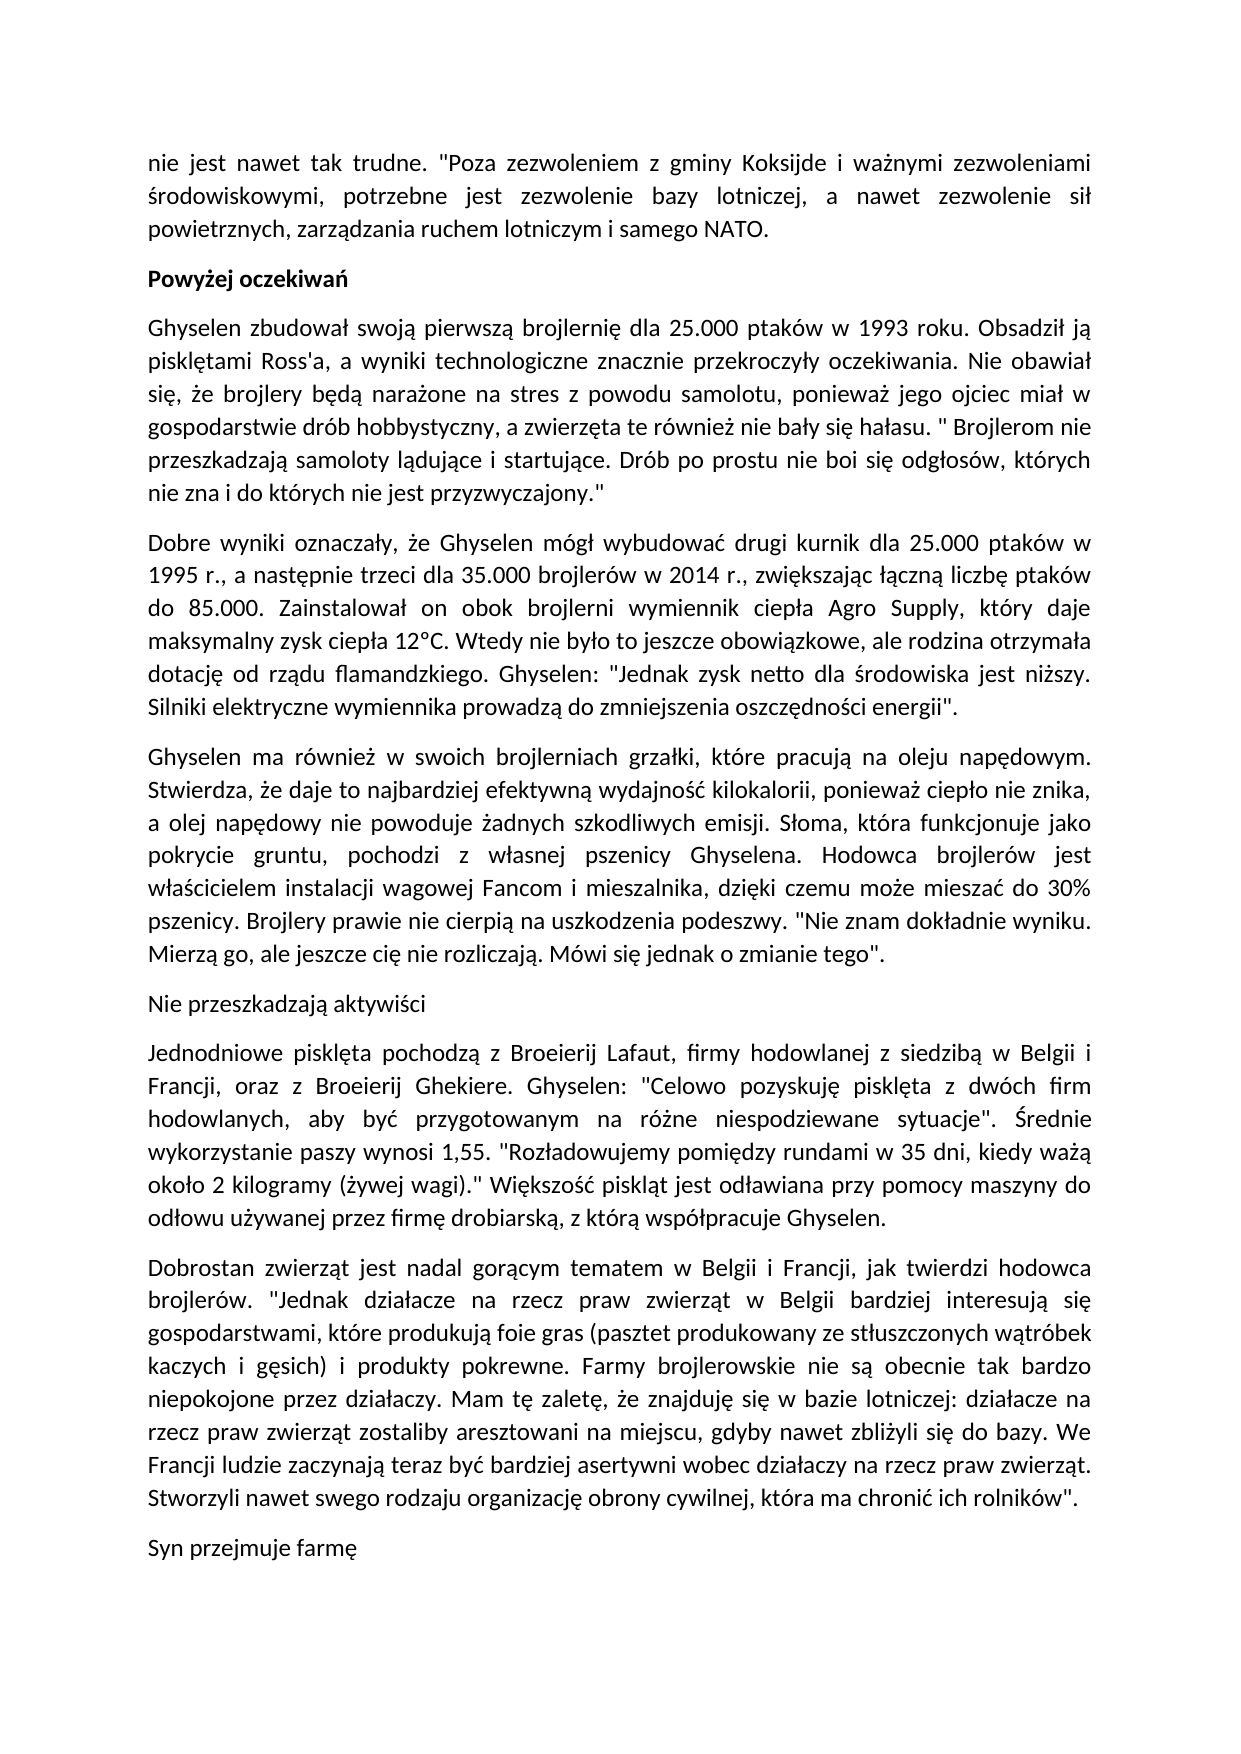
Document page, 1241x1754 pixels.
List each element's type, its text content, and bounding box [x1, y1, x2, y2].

text Syn przejmuje farmę [148, 1532, 1093, 1562]
text Powyżej oczekiwań [148, 263, 1093, 293]
text Dobrostan zwierząt jest nadal gorącym tematem w Belgii i Francji, jak twierdzi hodowca brojlerów. "Jednak działacze na rzecz praw zwierząt w Belgii bardziej interesują się gospodarstwami, które produkują foie gras (pasztet produkowany ze stłuszczonych wątróbek kaczych i gęsich) i produkty pokrewne. Farmy brojlerowskie nie są obecnie tak bardzo niepokojone przez działaczy. Mam tę zaletę, że znajduję się w bazie lotniczej: działacze na rzecz praw zwierząt zostaliby aresztowani na miejscu, gdyby nawet zbliżyli się do bazy. We Francji ludzie zaczynają teraz być bardziej asertywni wobec działaczy na rzecz praw zwierząt. Stworzyli nawet swego rodzaju organizację obrony cywilnej, która ma chronić ich rolników". [148, 1252, 1093, 1513]
text Jednodniowe pisklęta pochodzą z Broeierij Lafaut, firmy hodowlanej z siedzibą w Belgii i Francji, oraz z Broeierij Ghekiere. Ghyselen: "Celowo pozyskuję pisklęta z dwóch firm hodowlanych, aby być przygotowanym na różne niespodziewane sytuacje". Średnie wykorzystanie paszy wynosi 1,55. "Rozładowujemy pomiędzy rundami w 35 dni, kiedy ważą około 2 kilogramy (żywej wagi)." Większość piskląt jest odławiana przy pomocy maszyny do odłowu używanej przez firmę drobiarską, z którą współpracuje Ghyselen. [148, 1038, 1093, 1233]
text Nie przeszkadzają aktywiści [148, 988, 1093, 1018]
text Ghyselen zbudował swoją pierwszą brojlernię dla 25.000 ptaków w 1993 roku. Obsadził ją pisklętami Ross'a, a wyniki technologiczne znacznie przekroczyły oczekiwania. Nie obawiał się, że brojlery będą narażone na stres z powodu samolotu, ponieważ jego ojciec miał w gospodarstwie drób hobbystyczny, a zwierzęta te również nie bały się hałasu. " Brojlerom nie przeszkadzają samoloty lądujące i startujące. Drób po prostu nie boi się odgłosów, których nie zna i do których nie jest przyzwyczajony." [148, 313, 1093, 508]
text Dobre wyniki oznaczały, że Ghyselen mógł wybudować drugi kurnik dla 25.000 ptaków w 1995 r., a następnie trzeci dla 35.000 brojlerów w 2014 r., zwiększając łączną liczbę ptaków do 85.000. Zainstalował on obok brojlerni wymiennik ciepła Agro Supply, który daje maksymalny zysk ciepła 12ºC. Wtedy nie było to jeszcze obowiązkowe, ale rodzina otrzymała dotację od rządu flamandzkiego. Ghyselen: "Jednak zysk netto dla środowiska jest niższy. Silniki elektryczne wymiennika prowadzą do zmniejszenia oszczędności energii". [148, 527, 1093, 722]
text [148, 148, 1093, 244]
text Ghyselen ma również w swoich brojlerniach grzałki, które pracują na oleju napędowym. Stwierdza, że daje to najbardziej efektywną wydajność kilokalorii, ponieważ ciepło nie znika, a olej napędowy nie powoduje żadnych szkodliwych emisji. Słoma, która funkcjonuje jako pokrycie gruntu, pochodzi z własnej pszenicy Ghyselena. Hodowca brojlerów jest właścicielem instalacji wagowej Fancom i mieszalnika, dzięki czemu może mieszać do 30% pszenicy. Brojlery prawie nie cierpią na uszkodzenia podeszwy. "Nie znam dokładnie wyniku. Mierzą go, ale jeszcze cię nie rozliczają. Mówi się jednak o zmianie tego". [148, 741, 1093, 969]
